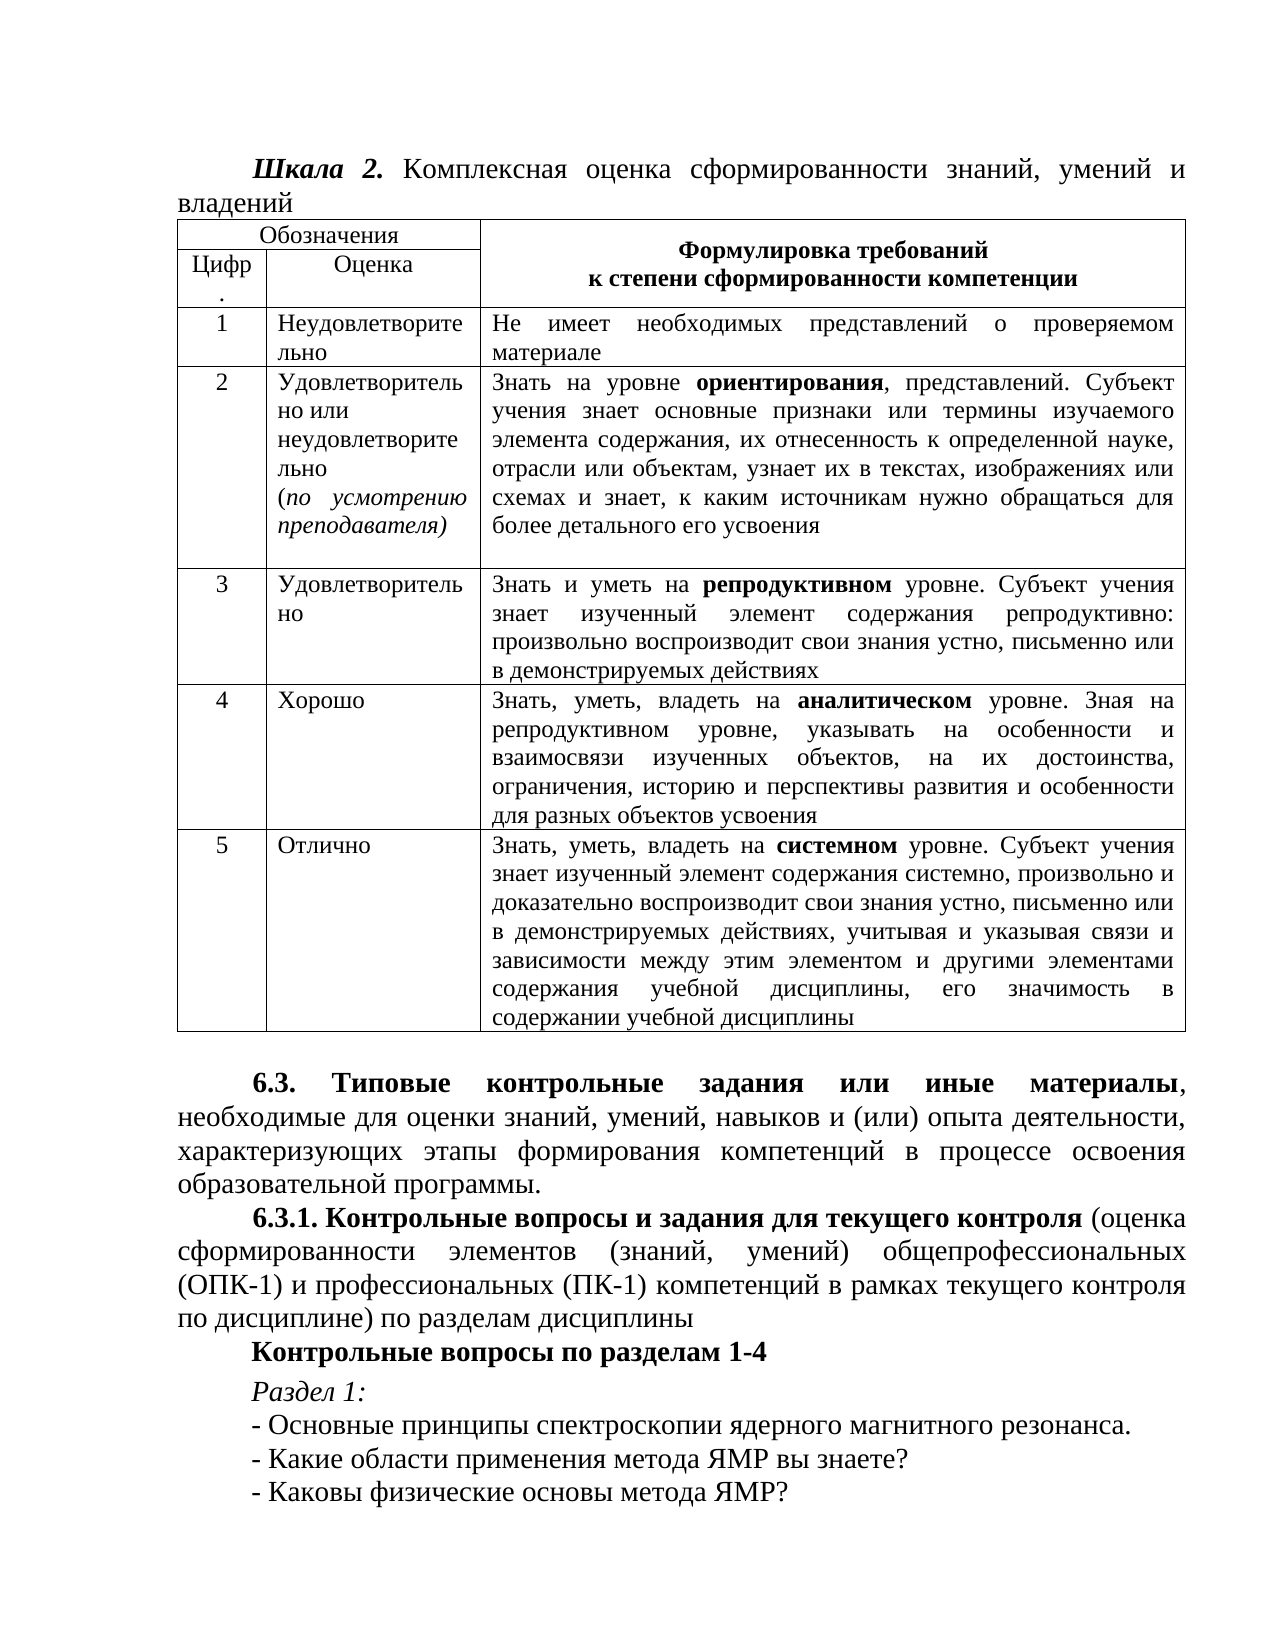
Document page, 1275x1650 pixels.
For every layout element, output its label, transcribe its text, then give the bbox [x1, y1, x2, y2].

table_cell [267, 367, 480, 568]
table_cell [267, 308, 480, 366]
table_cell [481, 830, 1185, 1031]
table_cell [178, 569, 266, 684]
text 6.3. Типовые контрольные задания или иные материалы, необходимые для оценки знаний, умений, навыков и (или) опыта деятельности, характеризующих этапы формирования компетенций в процессе освоения образовательной программы. [177, 1066, 1186, 1200]
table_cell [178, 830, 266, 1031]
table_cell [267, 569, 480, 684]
text 6.3.1. Контрольные вопросы и задания для текущего контроля (оценка сформированности элементов (знаний, умений) общепрофессиональных (ОПК-1) и профессиональных (ПК-1) компетенций в рамках текущего контроля по дисциплине) по разделам дисциплины [177, 1200, 1186, 1334]
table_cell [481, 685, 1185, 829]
text Контрольные вопросы по разделам 1-4 [177, 1334, 1186, 1367]
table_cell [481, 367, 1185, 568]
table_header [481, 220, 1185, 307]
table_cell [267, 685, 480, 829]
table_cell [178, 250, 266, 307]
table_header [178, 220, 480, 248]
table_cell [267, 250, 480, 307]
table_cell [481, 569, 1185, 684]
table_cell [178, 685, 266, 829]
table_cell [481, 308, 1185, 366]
text - Основные принципы спектроскопии ядерного магнитного резонанса. [177, 1407, 1186, 1441]
text - Какие области применения метода ЯМР вы знаете? [177, 1441, 1186, 1474]
text Раздел 1: [177, 1374, 1186, 1407]
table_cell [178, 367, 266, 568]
text Шкала 2. Комплексная оценка сформированности знаний, умений и владений [177, 152, 1186, 219]
text - Каковы физические основы метода ЯМР? [177, 1474, 1186, 1508]
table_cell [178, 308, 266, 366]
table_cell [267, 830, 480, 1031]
